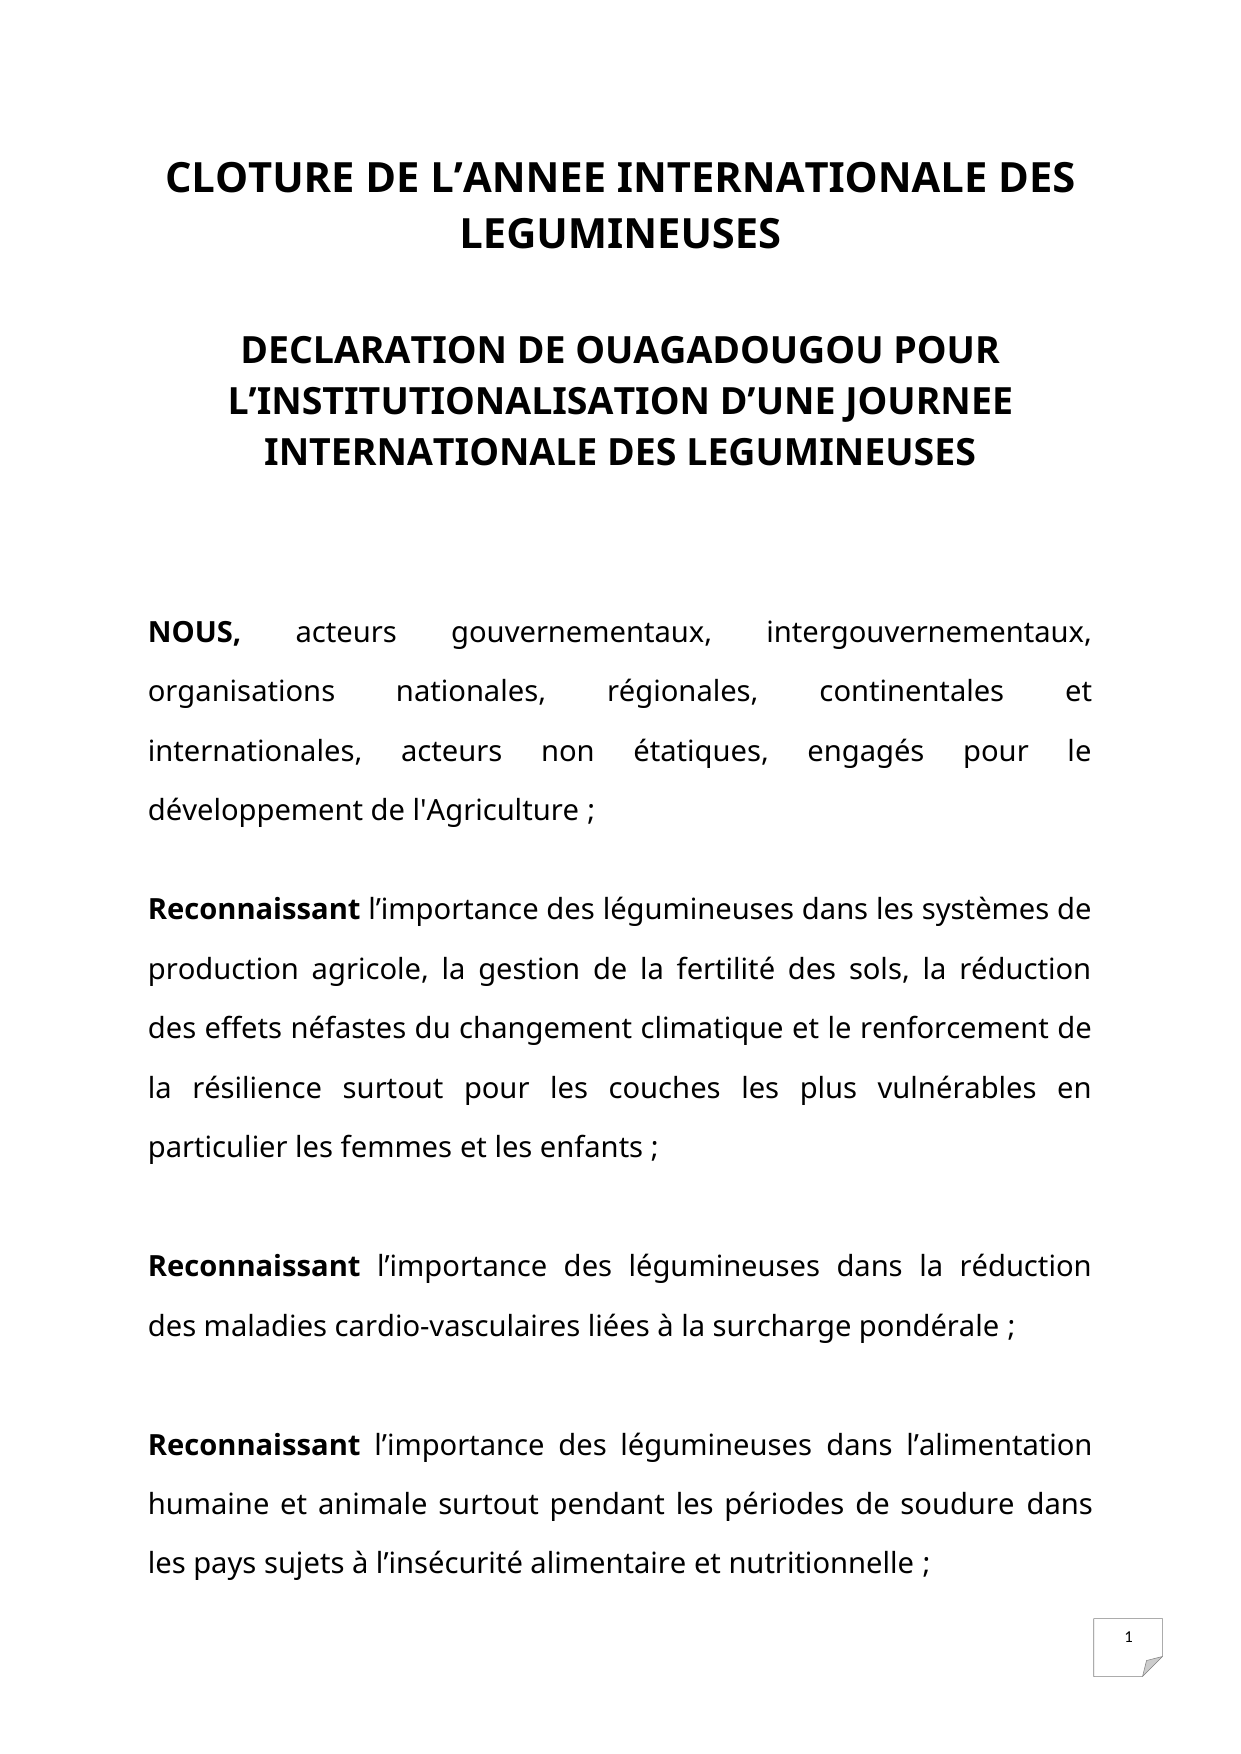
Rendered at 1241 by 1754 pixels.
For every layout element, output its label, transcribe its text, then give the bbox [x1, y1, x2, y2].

text CLOTURE DE L’ANNEE INTERNATIONALE DES LEGUMINEUSES [148, 148, 1093, 261]
text Reconnaissant l’importance des légumineuses dans l’alimentation humaine et animale surtout pendant les périodes de soudure dans les pays sujets à l’insécurité alimentaire et nutritionnelle ; [148, 1424, 1093, 1582]
text NOUS, acteurs gouvernementaux, intergouvernementaux, organisations nationales, régionales, continentales et internationales, acteurs non étatiques, engagés pour le développement de l'Agriculture ; [148, 611, 1093, 829]
text Reconnaissant l’importance des légumineuses dans la réduction des maladies cardio-vasculaires liées à la surcharge pondérale ; [148, 1245, 1093, 1344]
text Reconnaissant l’importance des légumineuses dans les systèmes de production agricole, la gestion de la fertilité des sols, la réduction des effets néfastes du changement climatique et le renforcement de la résilience surtout pour les couches les plus vulnérables en particulier les femmes et les enfants ; [148, 888, 1093, 1166]
text DECLARATION DE OUAGADOUGOU POUR L’INSTITUTIONALISATION D’UNE JOURNEE INTERNATIONALE DES LEGUMINEUSES [148, 323, 1093, 477]
